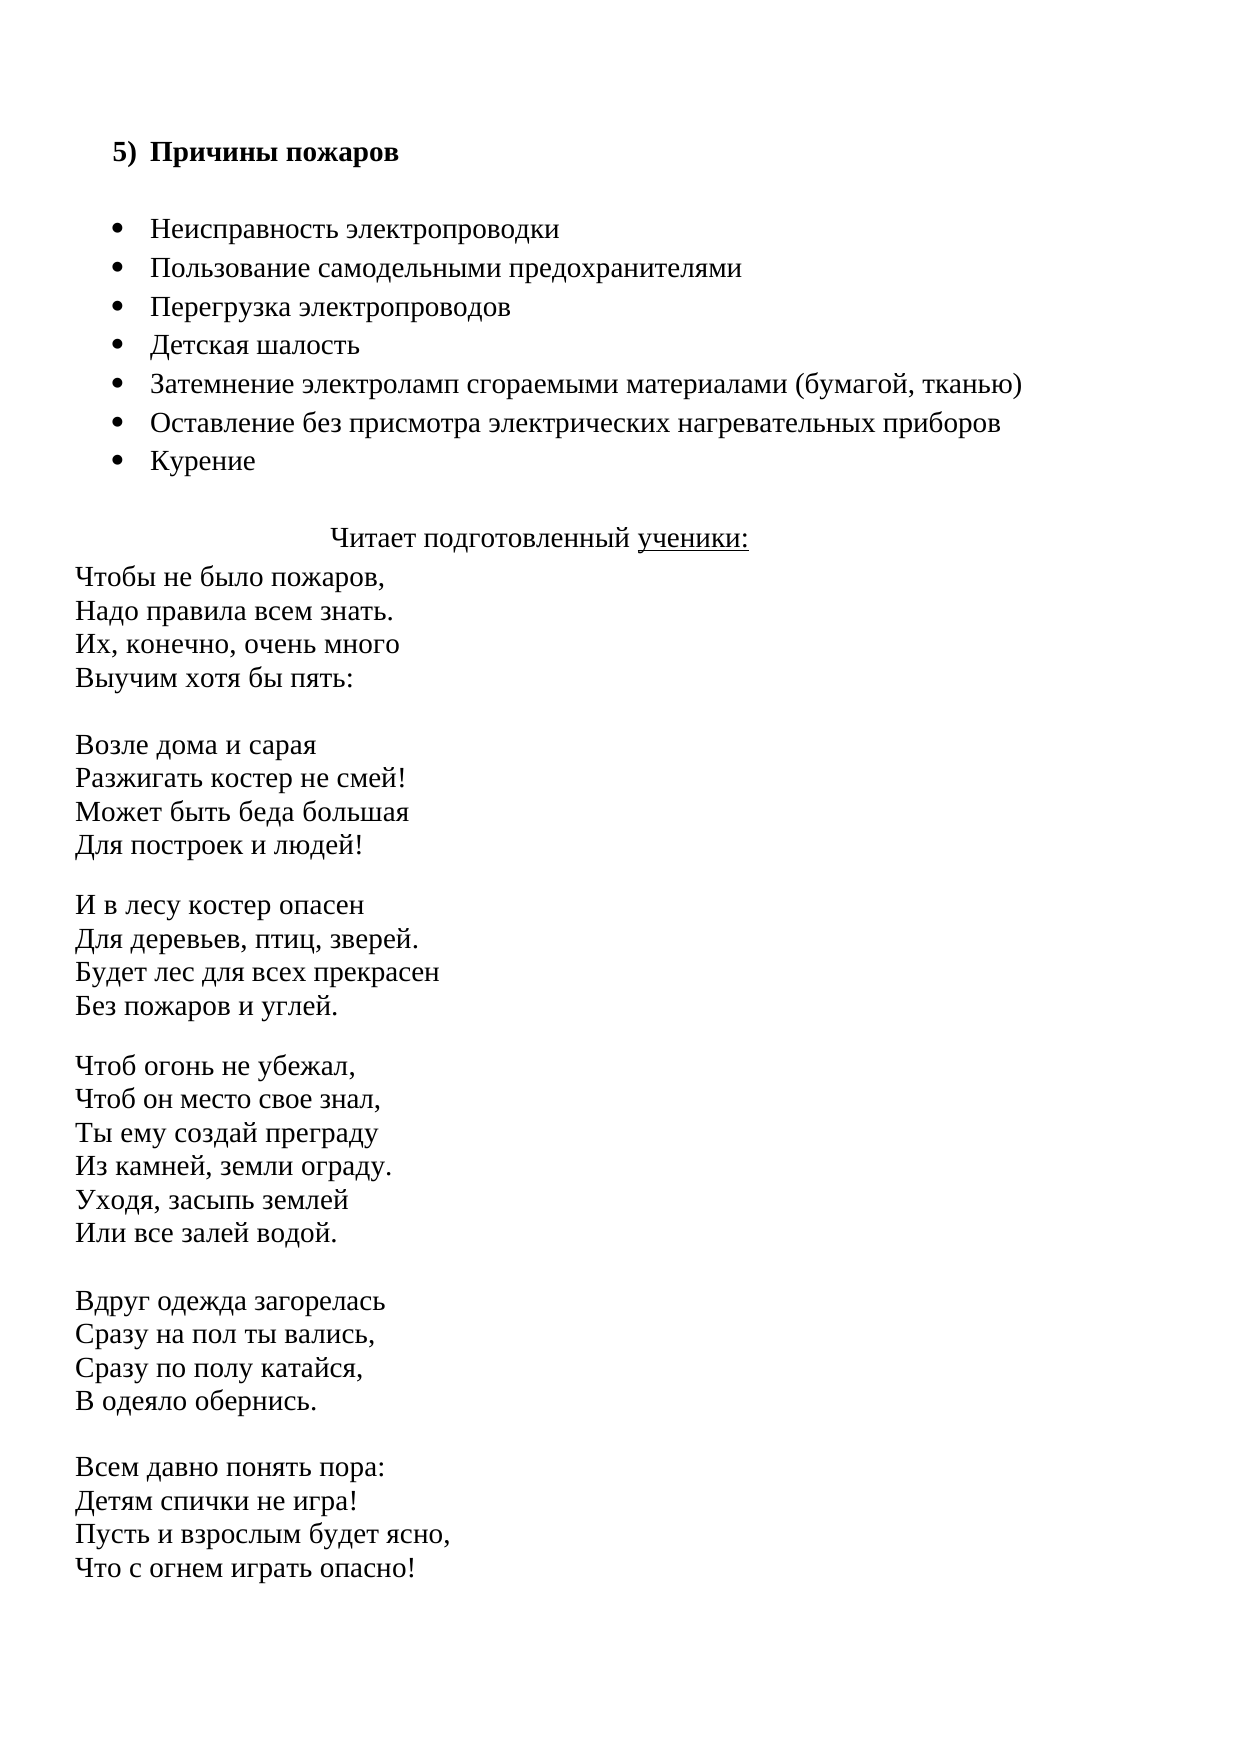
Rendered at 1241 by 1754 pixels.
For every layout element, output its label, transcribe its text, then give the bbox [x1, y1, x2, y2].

text Что с огнем играть опасно! [75, 1550, 1165, 1583]
list Детская шалость [112, 327, 1165, 361]
text Будет лес для всех прекрасен [75, 954, 1109, 988]
list Затемнение электроламп сгораемыми материалами (бумагой, тканью) [112, 366, 1165, 400]
list Причины пожаров [112, 134, 1165, 168]
text В одеяло обернись. [75, 1383, 605, 1417]
text Или все залей водой. [75, 1216, 605, 1249]
text Надо правила всем знать. [75, 593, 1109, 626]
text Может быть беда большая [75, 794, 1109, 827]
list Перегрузка электропроводов [112, 289, 1165, 322]
text Возле дома и сарая [75, 727, 1109, 760]
text Уходя, засыпь землей [75, 1182, 605, 1216]
text Выучим хотя бы пять: [75, 660, 1109, 693]
list Пользование самодельными предохранителями [112, 250, 1165, 284]
list Курение [112, 443, 1165, 477]
text Чтобы не было пожаров, [75, 559, 1109, 593]
list Оставление без присмотра электрических нагревательных приборов [112, 405, 1165, 438]
text Из камней, земли ограду. [75, 1148, 605, 1182]
list Неисправность электропроводки [112, 211, 1165, 245]
text Их, конечно, очень много [75, 626, 1109, 660]
text Сразу на пол ты вались, [75, 1316, 605, 1350]
text Чтоб он место свое знал, [75, 1081, 1053, 1115]
text Сразу по полу катайся, [75, 1350, 605, 1383]
text Детям спички не игра! [75, 1483, 1165, 1516]
text Всем давно понять пора: [75, 1449, 1165, 1483]
text Чтоб огонь не убежал, [75, 1048, 1053, 1081]
text Без пожаров и углей. [75, 988, 1109, 1021]
text Для деревьев, птиц, зверей. [75, 921, 1109, 954]
text Для построек и людей! [75, 827, 1109, 861]
text И в лесу костер опасен [75, 887, 1109, 921]
text Ты ему создай преграду [75, 1115, 605, 1148]
text Пусть и взрослым будет ясно, [75, 1516, 1165, 1550]
text Вдруг одежда загорелась [75, 1283, 605, 1316]
text Разжигать костер не смей! [75, 760, 1109, 794]
text Читает подготовленный ученики: [75, 521, 1165, 554]
